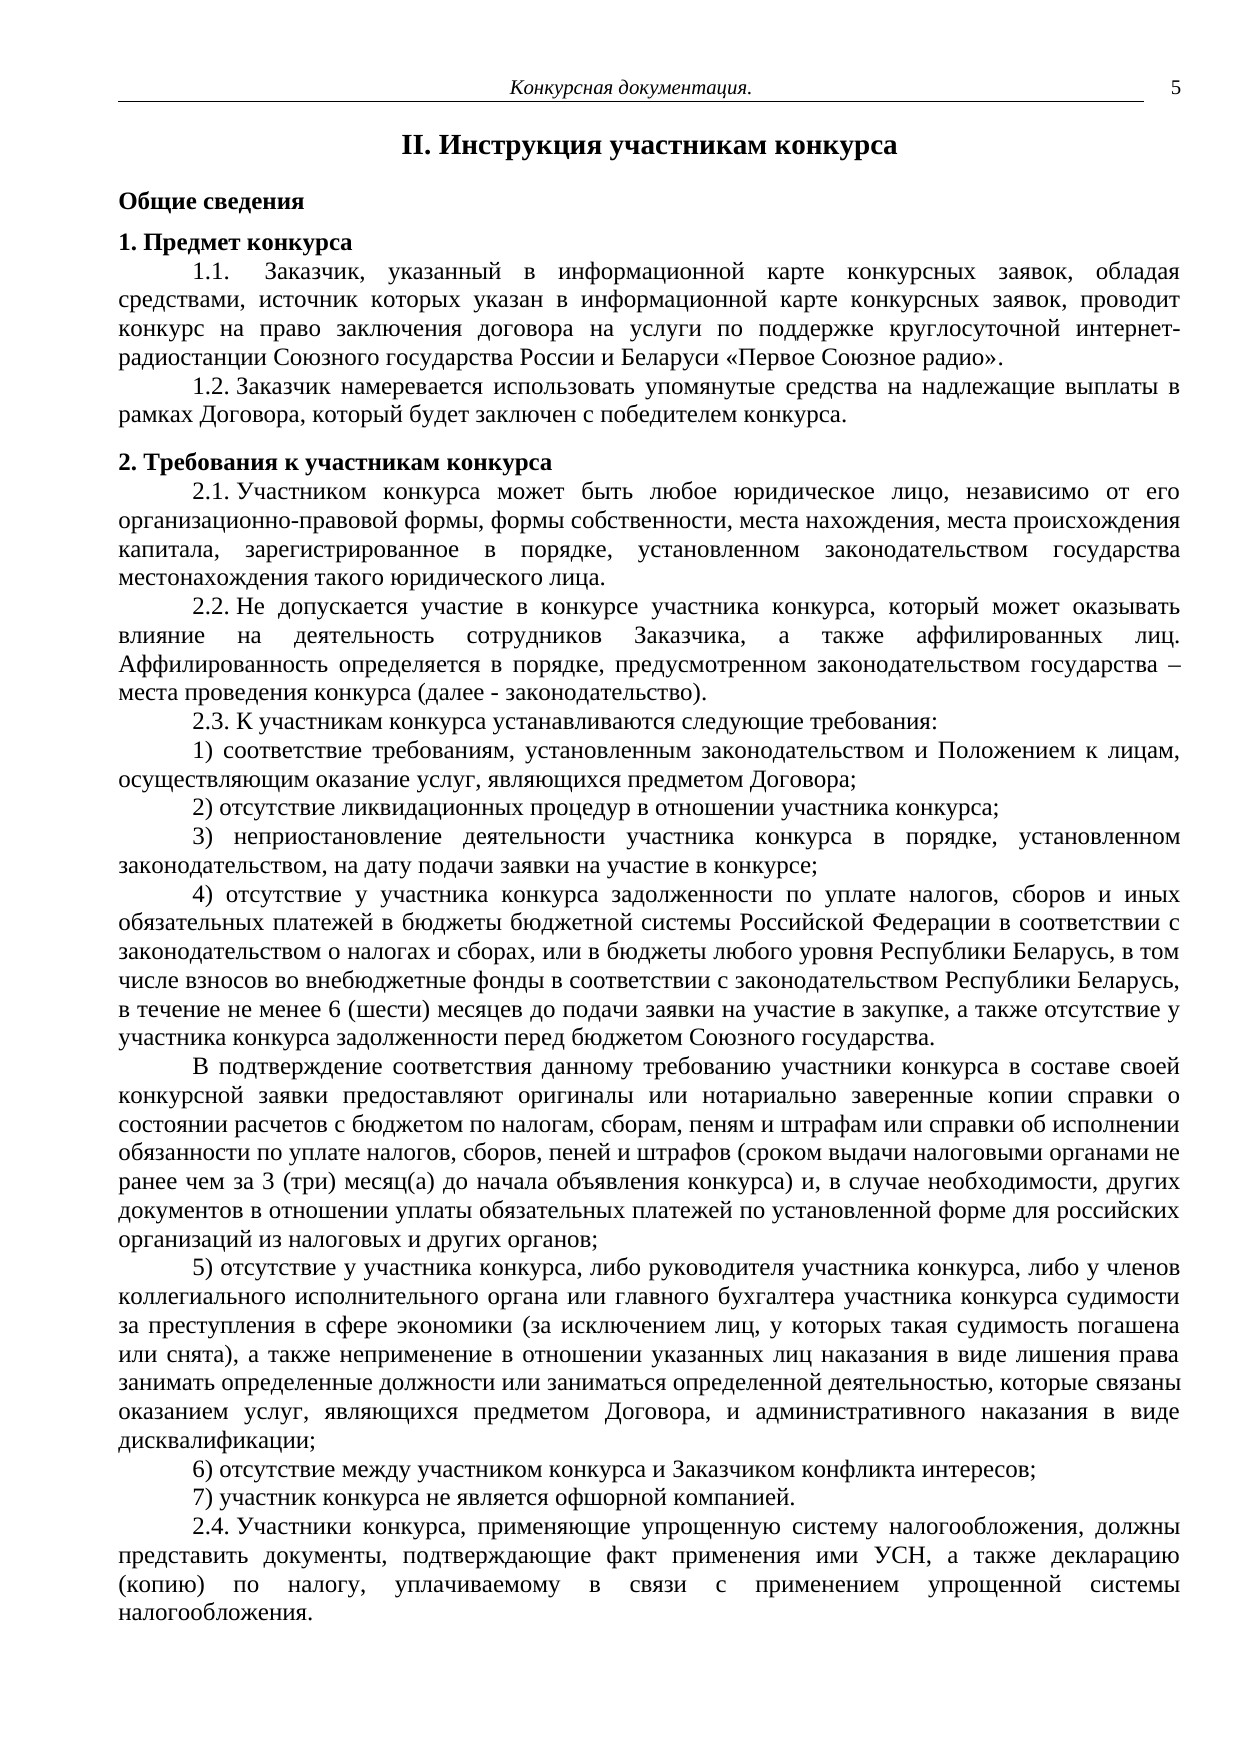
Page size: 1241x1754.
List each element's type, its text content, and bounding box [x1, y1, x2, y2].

text 1. Предмет конкурса [118, 227, 1181, 256]
text 6) отсутствие между участником конкурса и Заказчиком конфликта интересов; [118, 1454, 1181, 1482]
list II. Инструкция участникам конкурса [118, 127, 1181, 161]
text 2.1. Участником конкурса может быть любое юридическое лицо, независимо от его организационно-правовой формы, формы собственности, места нахождения, места происхождения капитала, зарегистрированное в порядке, установленном законодательством государства местонахождения такого юридического лица. [118, 476, 1181, 591]
text 1.1. Заказчик, указанный в информационной карте конкурсных заявок, обладая средствами, источник которых указан в информационной карте конкурсных заявок, проводит конкурс на право заключения договора на услуги по поддержке круглосуточной интернет-радиостанции Союзного государства России и Беларуси «Первое Союзное радио». [118, 256, 1181, 371]
text Общие сведения [118, 186, 1181, 214]
text 2.4. Участники конкурса, применяющие упрощенную систему налогообложения, должны представить документы, подтверждающие факт применения ими УСН, а также декларацию (копию) по налогу, уплачиваемому в связи с применением упрощенной системы налогообложения. [118, 1511, 1181, 1626]
text 2.3. К участникам конкурса устанавливаются следующие требования: [118, 706, 1181, 735]
text 7) участник конкурса не является офшорной компанией. [118, 1482, 1181, 1511]
text 3) неприостановление деятельности участника конкурса в порядке, установленном законодательством, на дату подачи заявки на участие в конкурсе; [118, 821, 1181, 879]
text 1.2. Заказчик намеревается использовать упомянутые средства на надлежащие выплаты в рамках Договора, который будет заключен с победителем конкурса. [118, 371, 1181, 428]
text 5) отсутствие у участника конкурса, либо руководителя участника конкурса, либо у членов коллегиального исполнительного органа или главного бухгалтера участника конкурса судимости за преступления в сфере экономики (за исключением лиц, у которых такая судимость погашена или снята), а также неприменение в отношении указанных лиц наказания в виде лишения права занимать определенные должности или заниматься определенной деятельностью, которые связаны оказанием услуг, являющихся предметом Договора, и административного наказания в виде дисквалификации; [118, 1252, 1181, 1454]
text 1) соответствие требованиям, установленным законодательством и Положением к лицам, осуществляющим оказание услуг, являющихся предметом Договора; [118, 735, 1181, 792]
text 2.2. Не допускается участие в конкурсе участника конкурса, который может оказывать влияние на деятельность сотрудников Заказчика, а также аффилированных лиц. Аффилированность определяется в порядке, предусмотренном законодательством государства – места проведения конкурса (далее - законодательство). [118, 591, 1181, 706]
text 4) отсутствие у участника конкурса задолженности по уплате налогов, сборов и иных обязательных платежей в бюджеты бюджетной системы Российской Федерации в соответствии с законодательством о налогах и сборах, или в бюджеты любого уровня Республики Беларусь, в том числе взносов во внебюджетные фонды в соответствии с законодательством Республики Беларусь, в течение не менее 6 (шести) месяцев до подачи заявки на участие в закупке, а также отсутствие у участника конкурса задолженности перед бюджетом Союзного государства. [118, 879, 1181, 1051]
text 2. Требования к участникам конкурса [118, 447, 1181, 476]
text В подтверждение соответствия данному требованию участники конкурса в составе своей конкурсной заявки предоставляют оригиналы или нотариально заверенные копии справки о состоянии расчетов с бюджетом по налогам, сборам, пеням и штрафам или справки об исполнении обязанности по уплате налогов, сборов, пеней и штрафов (сроком выдачи налоговыми органами не ранее чем за 3 (три) месяц(а) до начала объявления конкурса) и, в случае необходимости, других документов в отношении уплаты обязательных платежей по установленной форме для российских организаций из налоговых и других органов; [118, 1051, 1181, 1252]
text 2) отсутствие ликвидационных процедур в отношении участника конкурса; [118, 792, 1181, 821]
